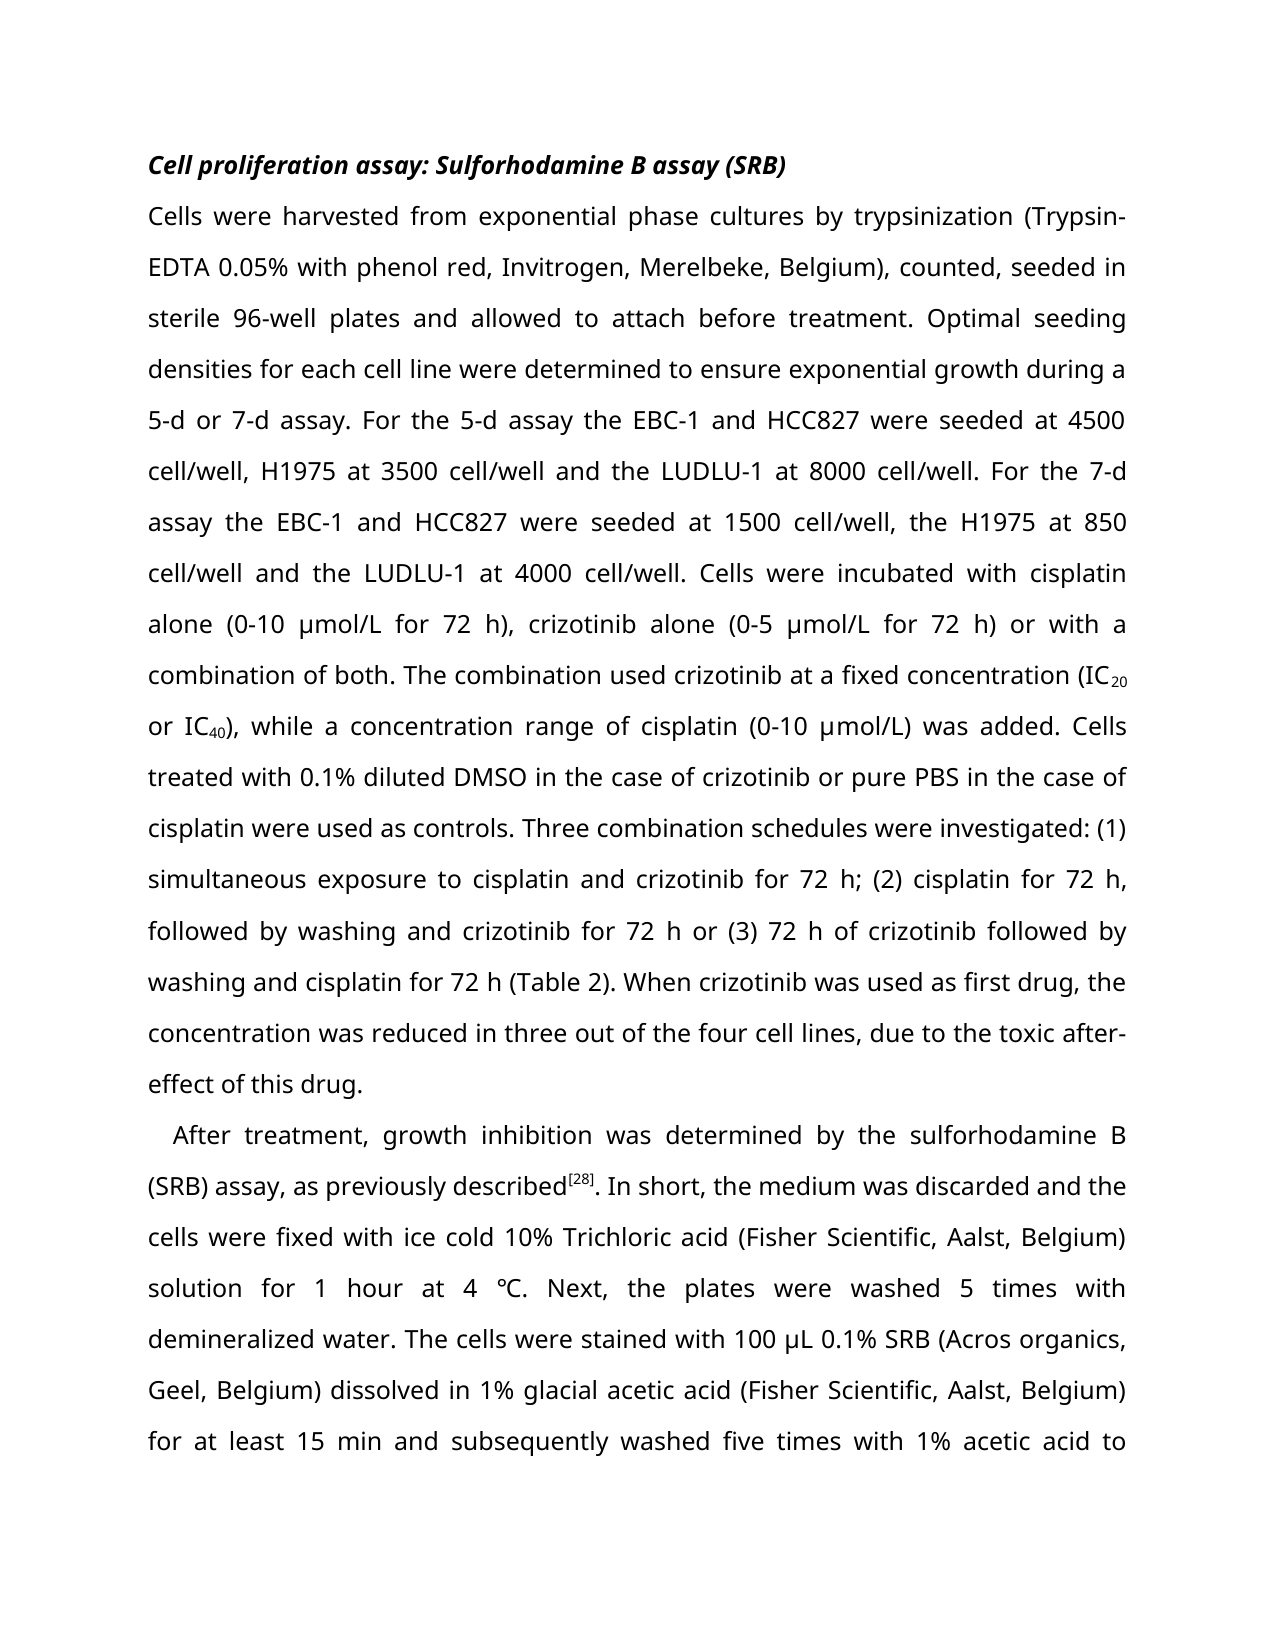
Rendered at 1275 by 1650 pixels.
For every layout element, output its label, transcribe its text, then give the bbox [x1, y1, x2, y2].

text Cell proliferation assay: Sulforhodamine B assay (SRB) [148, 148, 1127, 182]
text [148, 1117, 1127, 1458]
text Cells were harvested from exponential phase cultures by trypsinization (Trypsin-EDTA 0.05% with phenol red, Invitrogen, Merelbeke, Belgium), counted, seeded in sterile 96-well plates and allowed to attach before treatment. Optimal seeding densities for each cell line were determined to ensure exponential growth during a 5-d or 7-d assay. For the 5-d assay the EBC-1 and HCC827 were seeded at 4500 cell/well, H1975 at 3500 cell/well and the LUDLU-1 at 8000 cell/well. For the 7-d assay the EBC-1 and HCC827 were seeded at 1500 cell/well, the H1975 at 850 cell/well and the LUDLU-1 at 4000 cell/well. Cells were incubated with cisplatin alone (0-10 µmol/L for 72 h), crizotinib alone (0-5 µmol/L for 72 h) or with a combination of both. The combination used crizotinib at a fixed concentration (IC20 or IC40), while a concentration range of cisplatin (0-10 µmol/L) was added. Cells treated with 0.1% diluted DMSO in the case of crizotinib or pure PBS in the case of cisplatin were used as controls. Three combination schedules were investigated: (1) simultaneous exposure to cisplatin and crizotinib for 72 h; (2) cisplatin for 72 h, followed by washing and crizotinib for 72 h or (3) 72 h of crizotinib followed by washing and cisplatin for 72 h (Table 2). When crizotinib was used as first drug, the concentration was reduced in three out of the four cell lines, due to the toxic after-effect of this drug. [148, 199, 1127, 1100]
